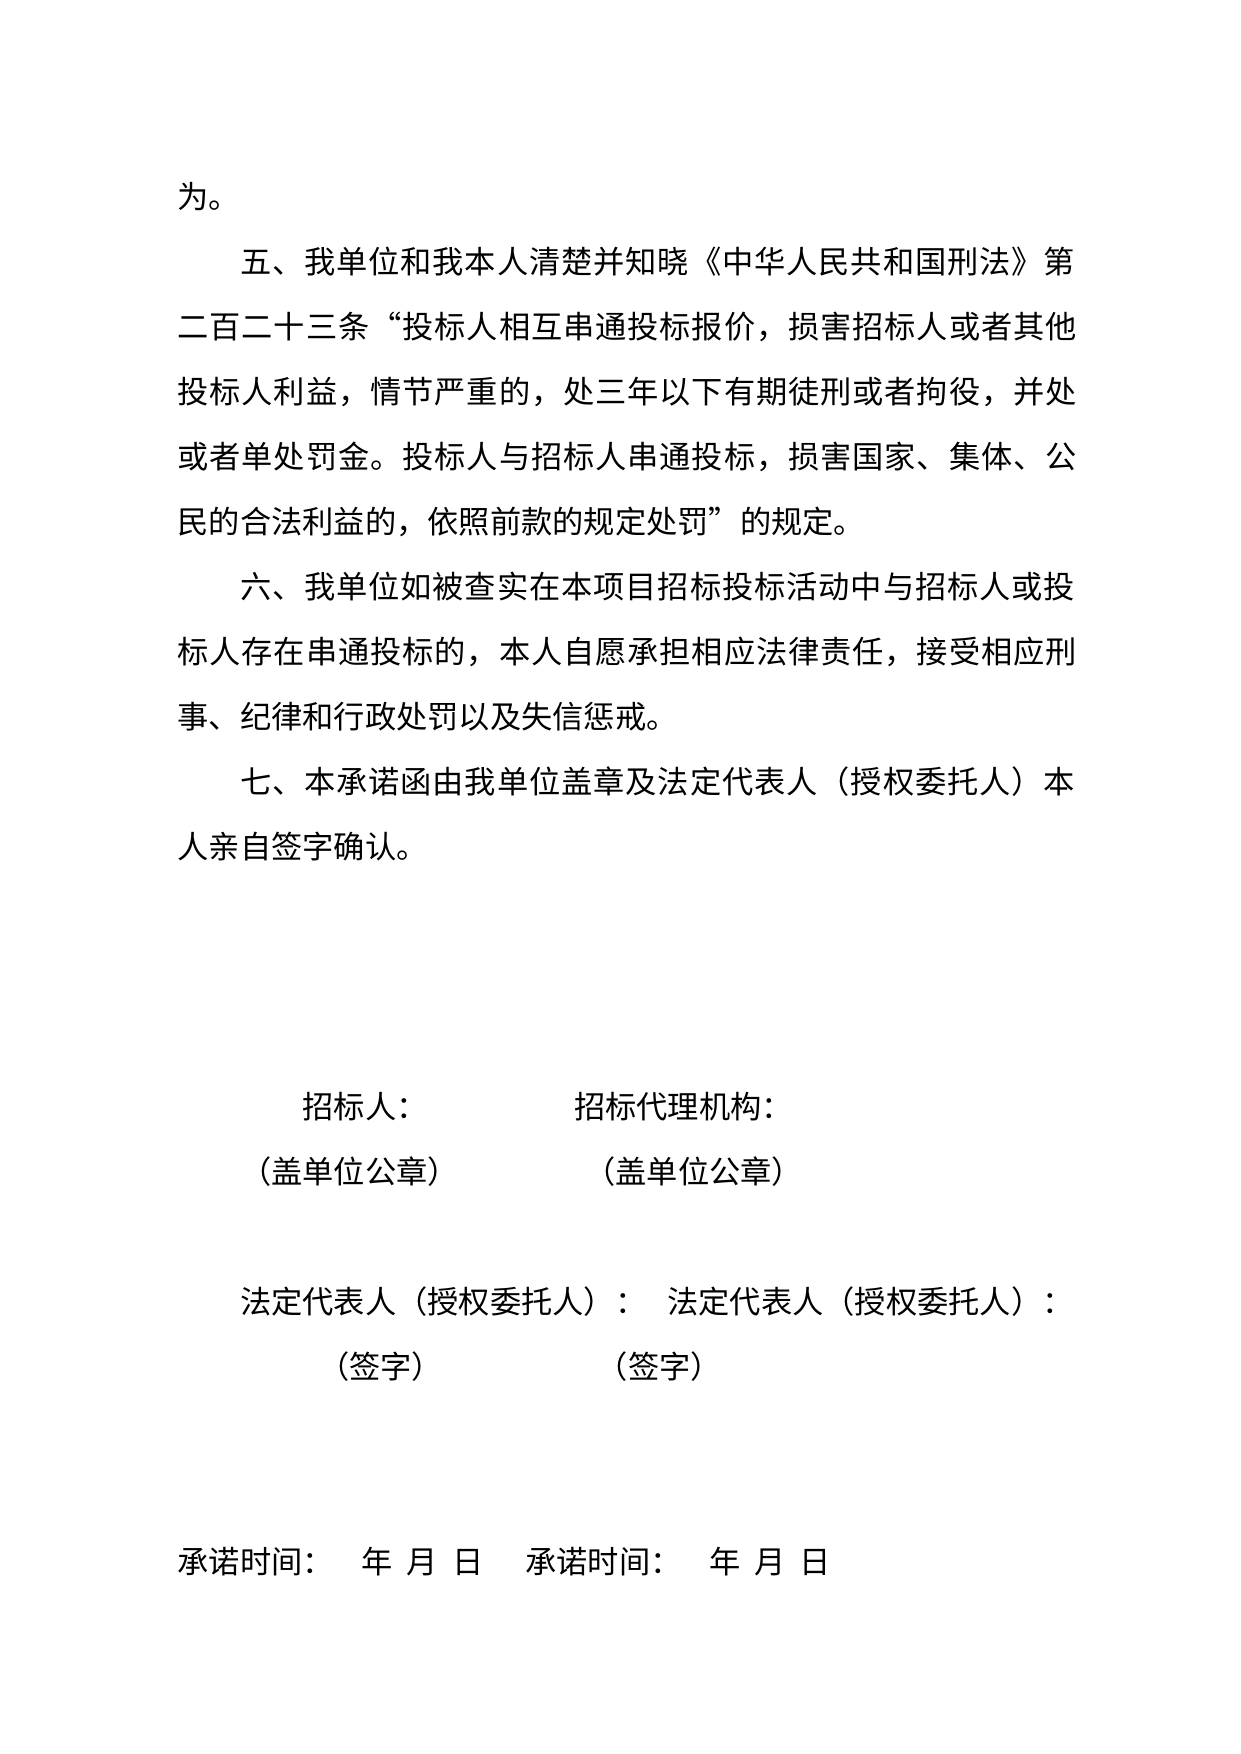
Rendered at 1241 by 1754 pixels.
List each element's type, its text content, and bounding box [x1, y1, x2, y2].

text 六、我单位如被查实在本项目招标投标活动中与招标人或投标人存在串通投标的，本人自愿承担相应法律责任，接受相应刑事、纪律和行政处罚以及失信惩戒。 [177, 552, 1078, 747]
text （盖单位公章） （盖单位公章） [177, 1137, 1078, 1202]
text 承诺时间： 年 月 日 承诺时间： 年 月 日 [177, 1527, 1063, 1592]
text 招标人： 招标代理机构： [177, 1072, 1078, 1137]
text 法定代表人（授权委托人）： 法定代表人（授权委托人）： [177, 1267, 1078, 1332]
text （签字） （签字） [177, 1332, 1078, 1397]
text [177, 162, 1078, 227]
text 五、我单位和我本人清楚并知晓《中华人民共和国刑法》第二百二十三条“投标人相互串通投标报价，损害招标人或者其他投标人利益，情节严重的，处三年以下有期徒刑或者拘役，并处或者单处罚金。投标人与招标人串通投标，损害国家、集体、公民的合法利益的，依照前款的规定处罚”的规定。 [177, 227, 1078, 552]
text 七、本承诺函由我单位盖章及法定代表人（授权委托人）本人亲自签字确认。 [177, 747, 1078, 877]
